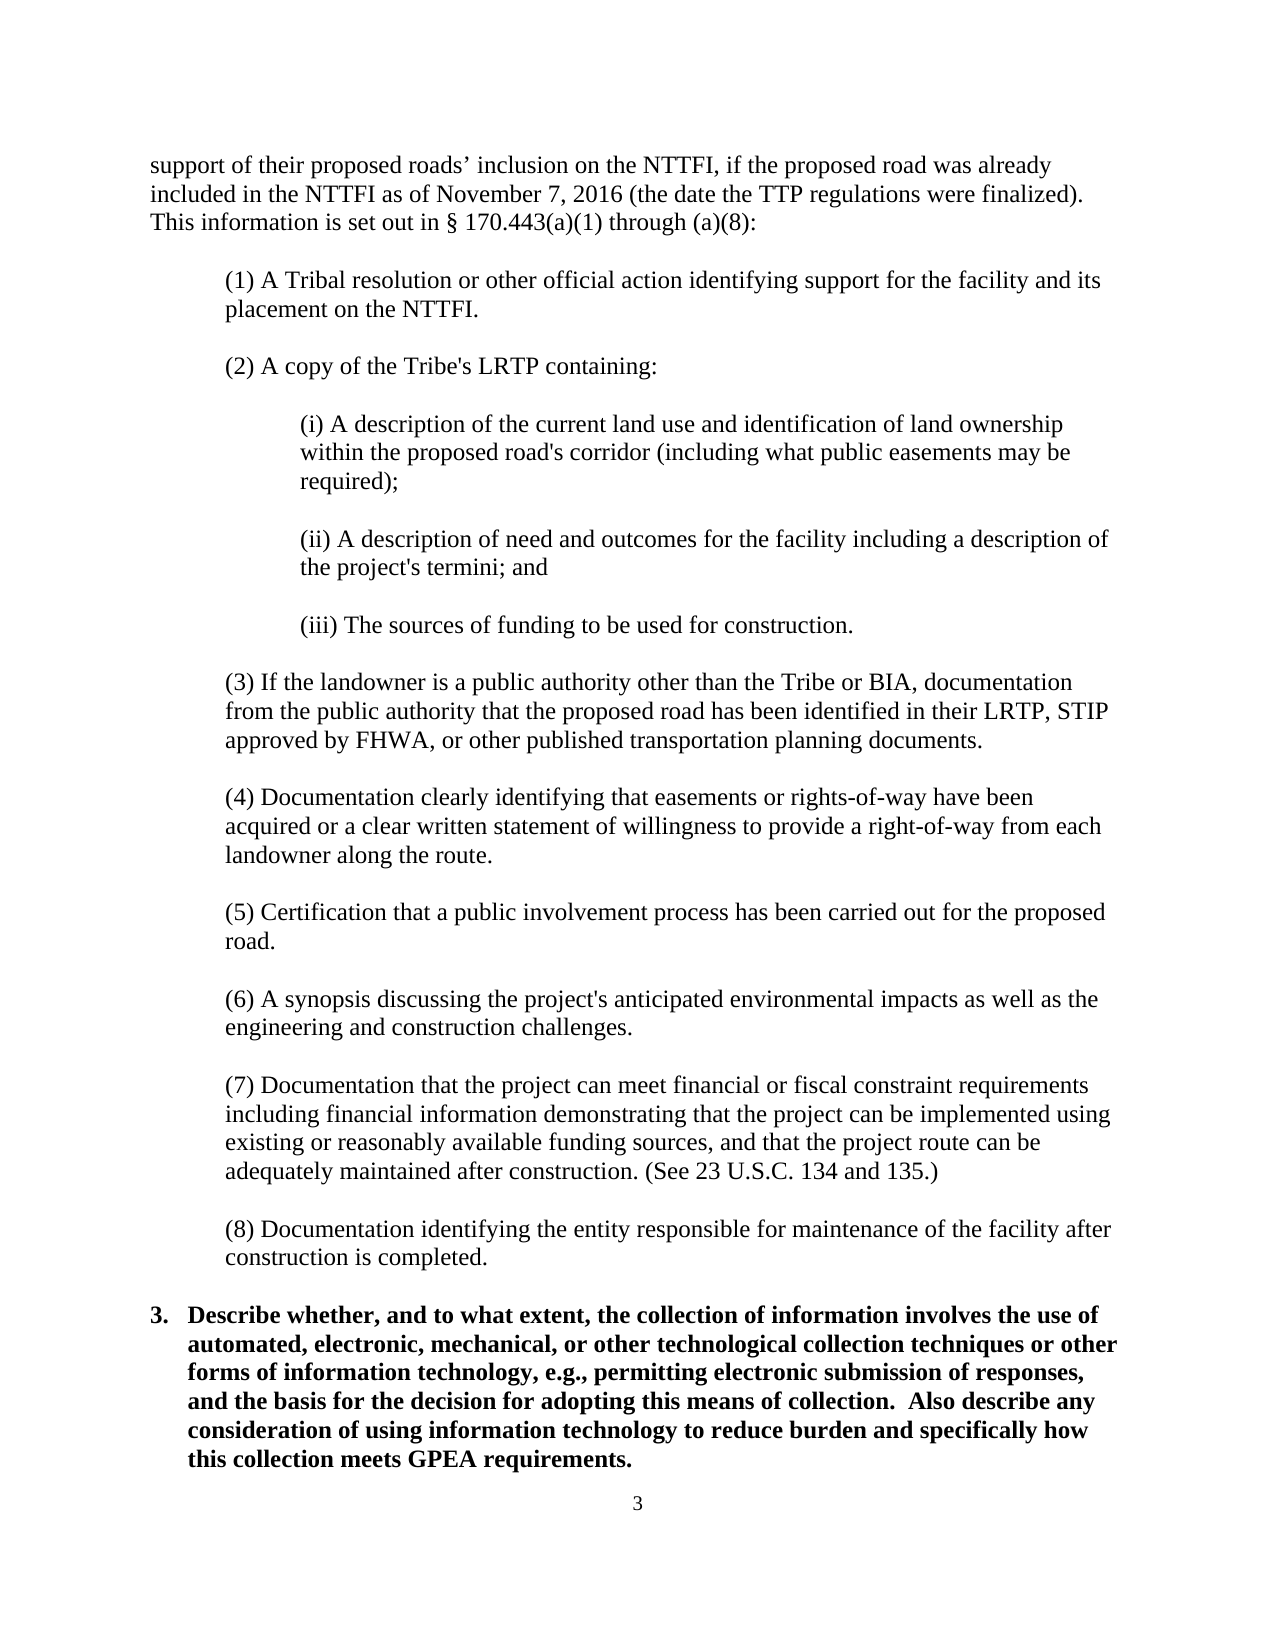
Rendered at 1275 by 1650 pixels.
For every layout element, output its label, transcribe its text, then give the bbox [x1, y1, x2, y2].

text (i) A description of the current land use and identification of land ownership within the proposed road's corridor (including what public easements may be required); [300, 409, 1125, 495]
text (iii) The sources of funding to be used for construction. [300, 610, 1125, 639]
text (8) Documentation identifying the entity responsible for maintenance of the facility after construction is completed. [225, 1214, 1125, 1271]
text (4) Documentation clearly identifying that easements or rights-of-way have been acquired or a clear written statement of willingness to provide a right-of-way from each landowner along the route. [225, 782, 1125, 869]
text 3. Describe whether, and to what extent, the collection of information involves the use of automated, electronic, mechanical, or other technological collection techniques or other forms of information technology, e.g., permitting electronic submission of responses, and the basis for the decision for adopting this means of collection. Also describe any consideration of using information technology to reduce burden and specifically how this collection meets GPEA requirements. [150, 1300, 1125, 1472]
text (3) If the landowner is a public authority other than the Tribe or BIA, documentation from the public authority that the proposed road has been identified in their LRTP, STIP approved by FHWA, or other published transportation planning documents. [225, 667, 1125, 754]
text (2) A copy of the Tribe's LRTP containing: [225, 351, 1125, 380]
text (5) Certification that a public involvement process has been carried out for the proposed road. [225, 897, 1125, 955]
text (7) Documentation that the project can meet financial or fiscal constraint requirements including financial information demonstrating that the project can be implemented using existing or reasonably available funding sources, and that the project route can be adequately maintained after construction. (See 23 U.S.C. 134 and 135.) [225, 1070, 1125, 1185]
text (1) A Tribal resolution or other official action identifying support for the facility and its placement on the NTTFI. [225, 265, 1125, 322]
text (6) A synopsis discussing the project's anticipated environmental impacts as well as the engineering and construction challenges. [225, 984, 1125, 1041]
text (ii) A description of need and outcomes for the facility including a description of the project's termini; and [300, 524, 1125, 581]
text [150, 150, 1125, 236]
